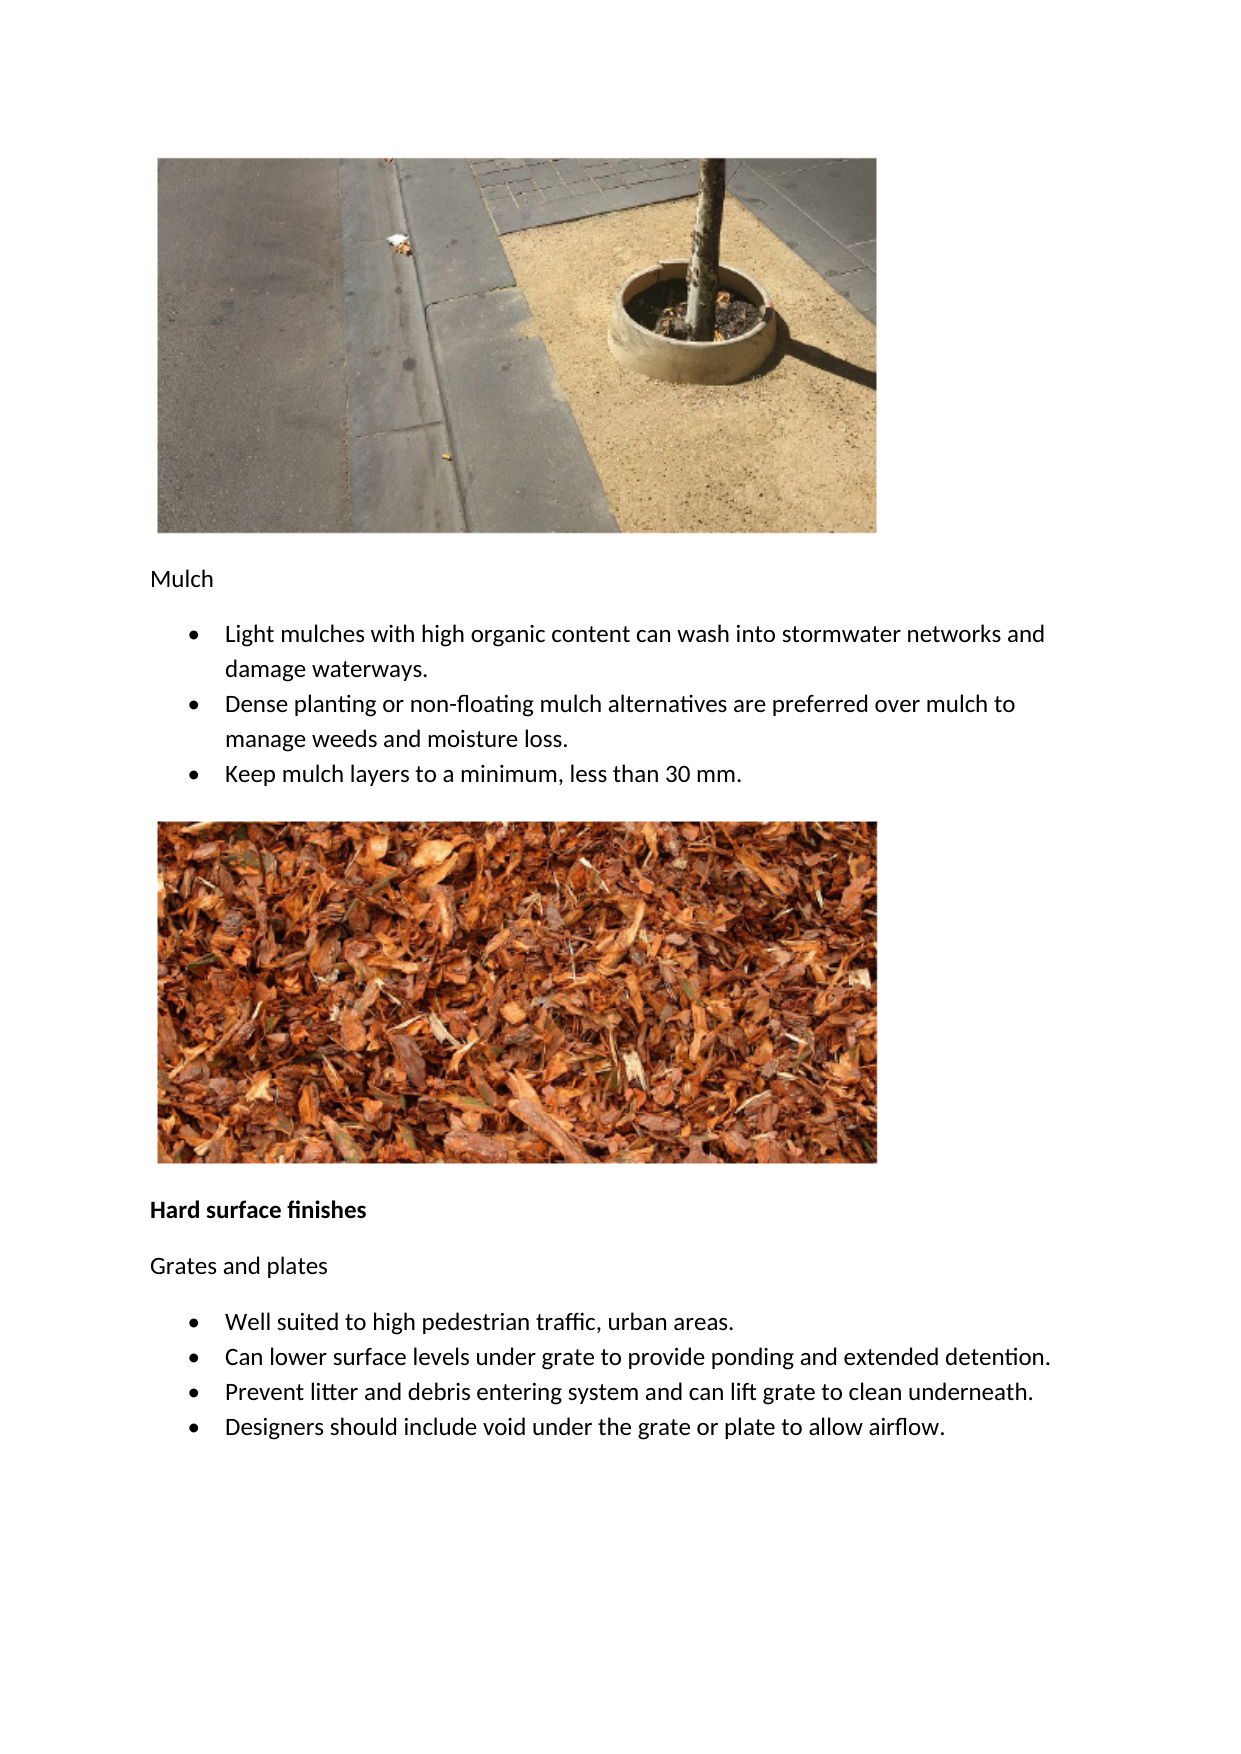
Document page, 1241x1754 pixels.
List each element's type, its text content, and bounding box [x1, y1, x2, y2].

picture [150, 814, 882, 1170]
list Designers should include void under the grate or plate to allow airflow. [187, 1411, 1090, 1442]
text Grates and plates [150, 1250, 1090, 1281]
list Light mulches with high organic content can wash into stormwater networks and damage waterways. [187, 619, 1090, 684]
list Well suited to high pedestrian traffic, urban areas. [187, 1306, 1090, 1337]
picture [150, 150, 883, 538]
text Mulch [150, 563, 1090, 593]
text Hard surface finishes [150, 1194, 1090, 1225]
list Dense planting or non-floating mulch alternatives are preferred over mulch to manage weeds and moisture loss. [187, 689, 1090, 754]
list Prevent litter and debris entering system and can lift grate to clean underneath. [187, 1376, 1090, 1407]
list Can lower surface levels under grate to provide ponding and extended detention. [187, 1341, 1090, 1372]
list Keep mulch layers to a minimum, less than 30 mm. [187, 759, 1090, 789]
